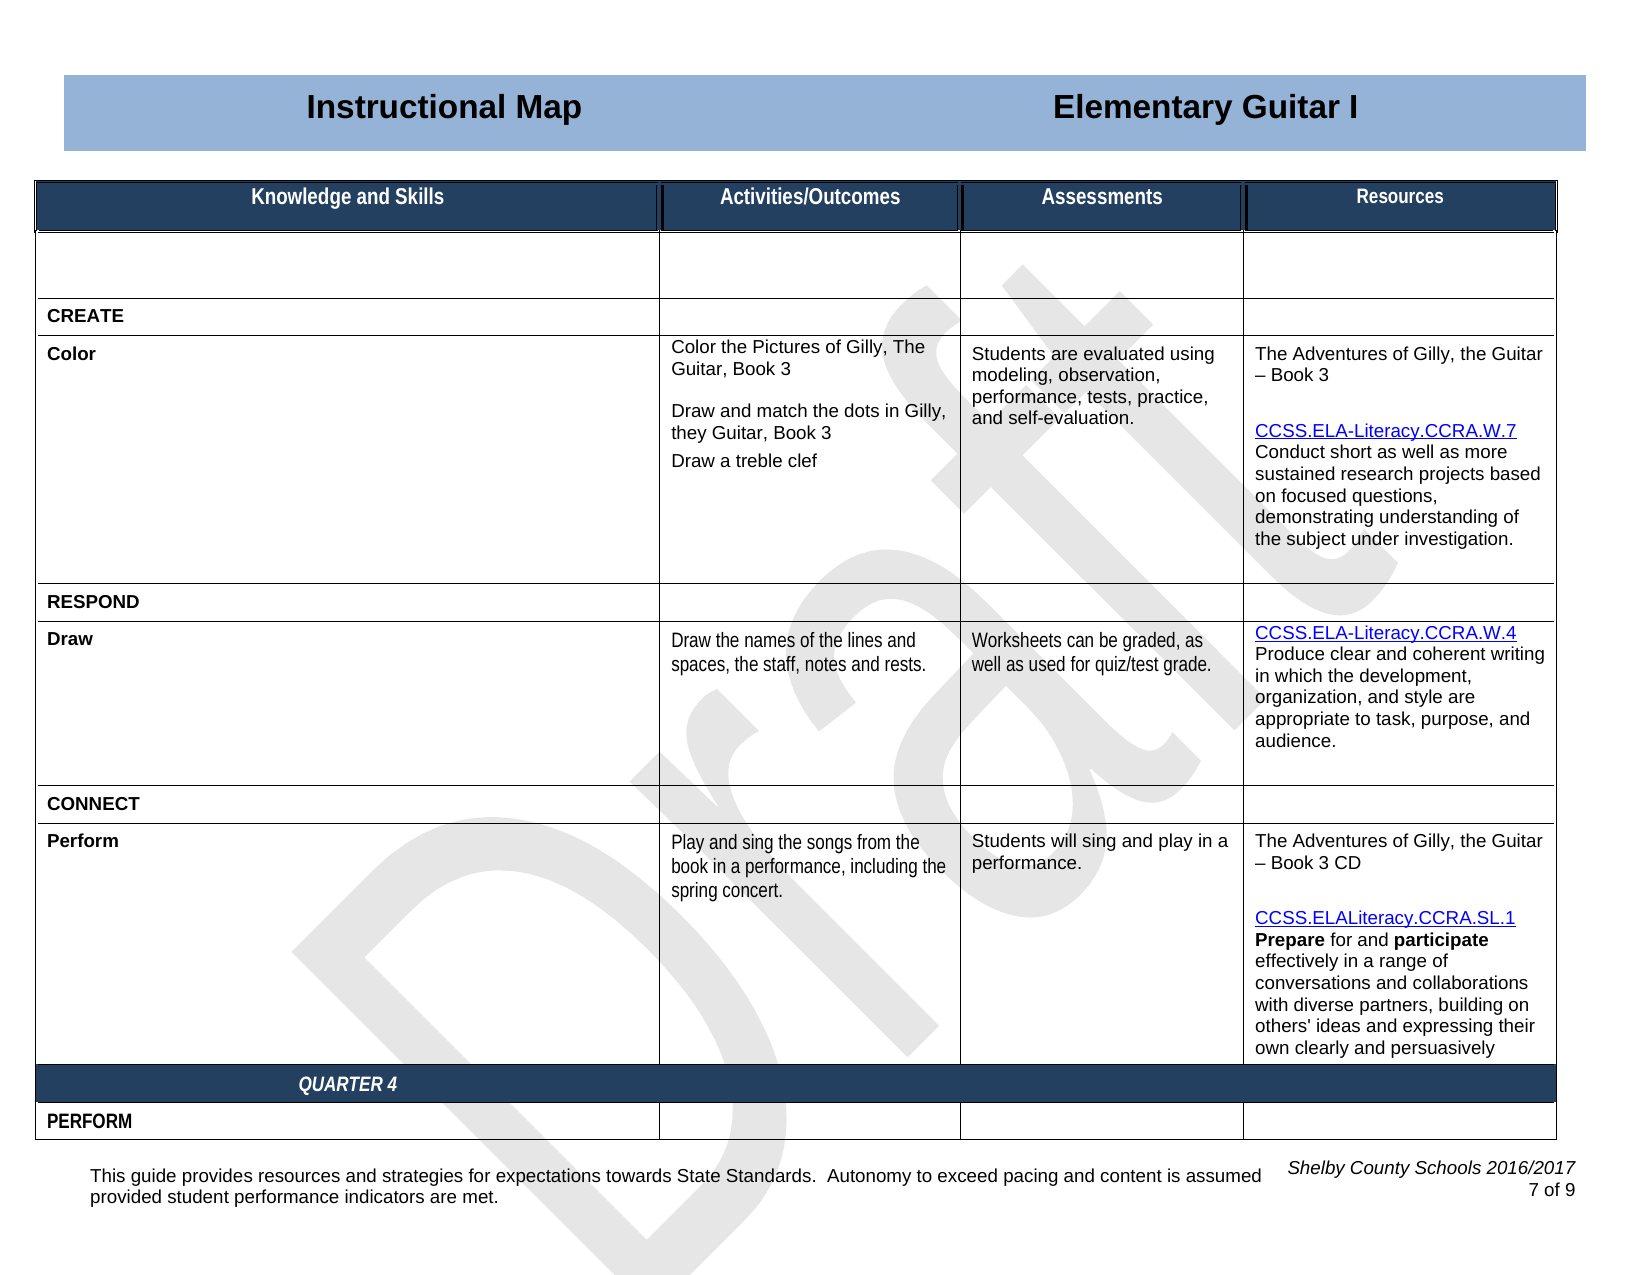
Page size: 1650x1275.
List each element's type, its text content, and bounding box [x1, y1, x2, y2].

table_cell [961, 1103, 1243, 1139]
table_cell [660, 1103, 960, 1139]
table_cell [660, 299, 960, 335]
table_cell The Adventures of Gilly, the Guitar – Book 3 CD CCSS.ELALiteracy.CCRA.SL.1 Prepare for and participate effectively in a range of conversations and collaborations with diverse partners, building on others' ideas and expressing their own clearly and persuasively [1244, 823, 1556, 1064]
table_cell [1244, 583, 1556, 621]
table_cell [961, 299, 1243, 335]
table_cell [1244, 1102, 1556, 1139]
table_cell CREATE [36, 298, 659, 335]
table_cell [660, 233, 960, 298]
table_header Activities/Outcomes [660, 181, 960, 230]
table_cell Play and sing the songs from the book in a performance, including the spring concert. [660, 824, 960, 1064]
table_cell [1244, 298, 1556, 335]
table_cell The Adventures of Gilly, the Guitar – Book 3 CCSS.ELA-Literacy.CCRA.W.7 Conduct short as well as more sustained research projects based on focused questions, demonstrating understanding of the subject under investigation. [1244, 335, 1556, 583]
table_cell Students will sing and play in a performance. [961, 824, 1243, 1064]
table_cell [1244, 230, 1556, 298]
table_cell QUARTER 4 [36, 1064, 660, 1102]
table_cell Sing / Play [36, 230, 659, 298]
table_cell Draw the names of the lines and spaces, the staff, notes and rests. [660, 622, 960, 785]
table_cell CONNECT [36, 785, 659, 823]
table_header Assessments [960, 181, 1244, 230]
table_cell [960, 1065, 1244, 1102]
table_header Knowledge and Skills [37, 181, 660, 230]
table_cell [961, 233, 1243, 298]
table_cell [1244, 1064, 1556, 1102]
table_cell [660, 786, 960, 823]
table_cell [961, 786, 1243, 823]
table_cell Color the Pictures of Gilly, The Guitar, Book 3 Draw and match the dots in Gilly, they Guitar, Book 3 Draw a treble clef [660, 336, 960, 583]
table_header Resources [1244, 183, 1555, 230]
table_cell PERFORM [36, 1102, 659, 1139]
table_cell CCSS.ELA-Literacy.CCRA.W.4 Produce clear and coherent writing in which the development, organization, and style are appropriate to task, purpose, and audience. [1244, 621, 1556, 785]
table_cell [660, 1065, 960, 1102]
table_cell Students are evaluated using modeling, observation, performance, tests, practice, and self-evaluation. [961, 336, 1243, 583]
table_cell [660, 584, 960, 621]
table_cell Draw [36, 621, 659, 785]
table_cell [961, 584, 1243, 621]
table_cell Perform [36, 823, 659, 1064]
table_cell RESPOND [36, 583, 659, 621]
table_cell Worksheets can be graded, as well as used for quiz/test grade. [961, 622, 1243, 785]
table_cell [1244, 785, 1556, 823]
table_cell Color [36, 335, 659, 583]
